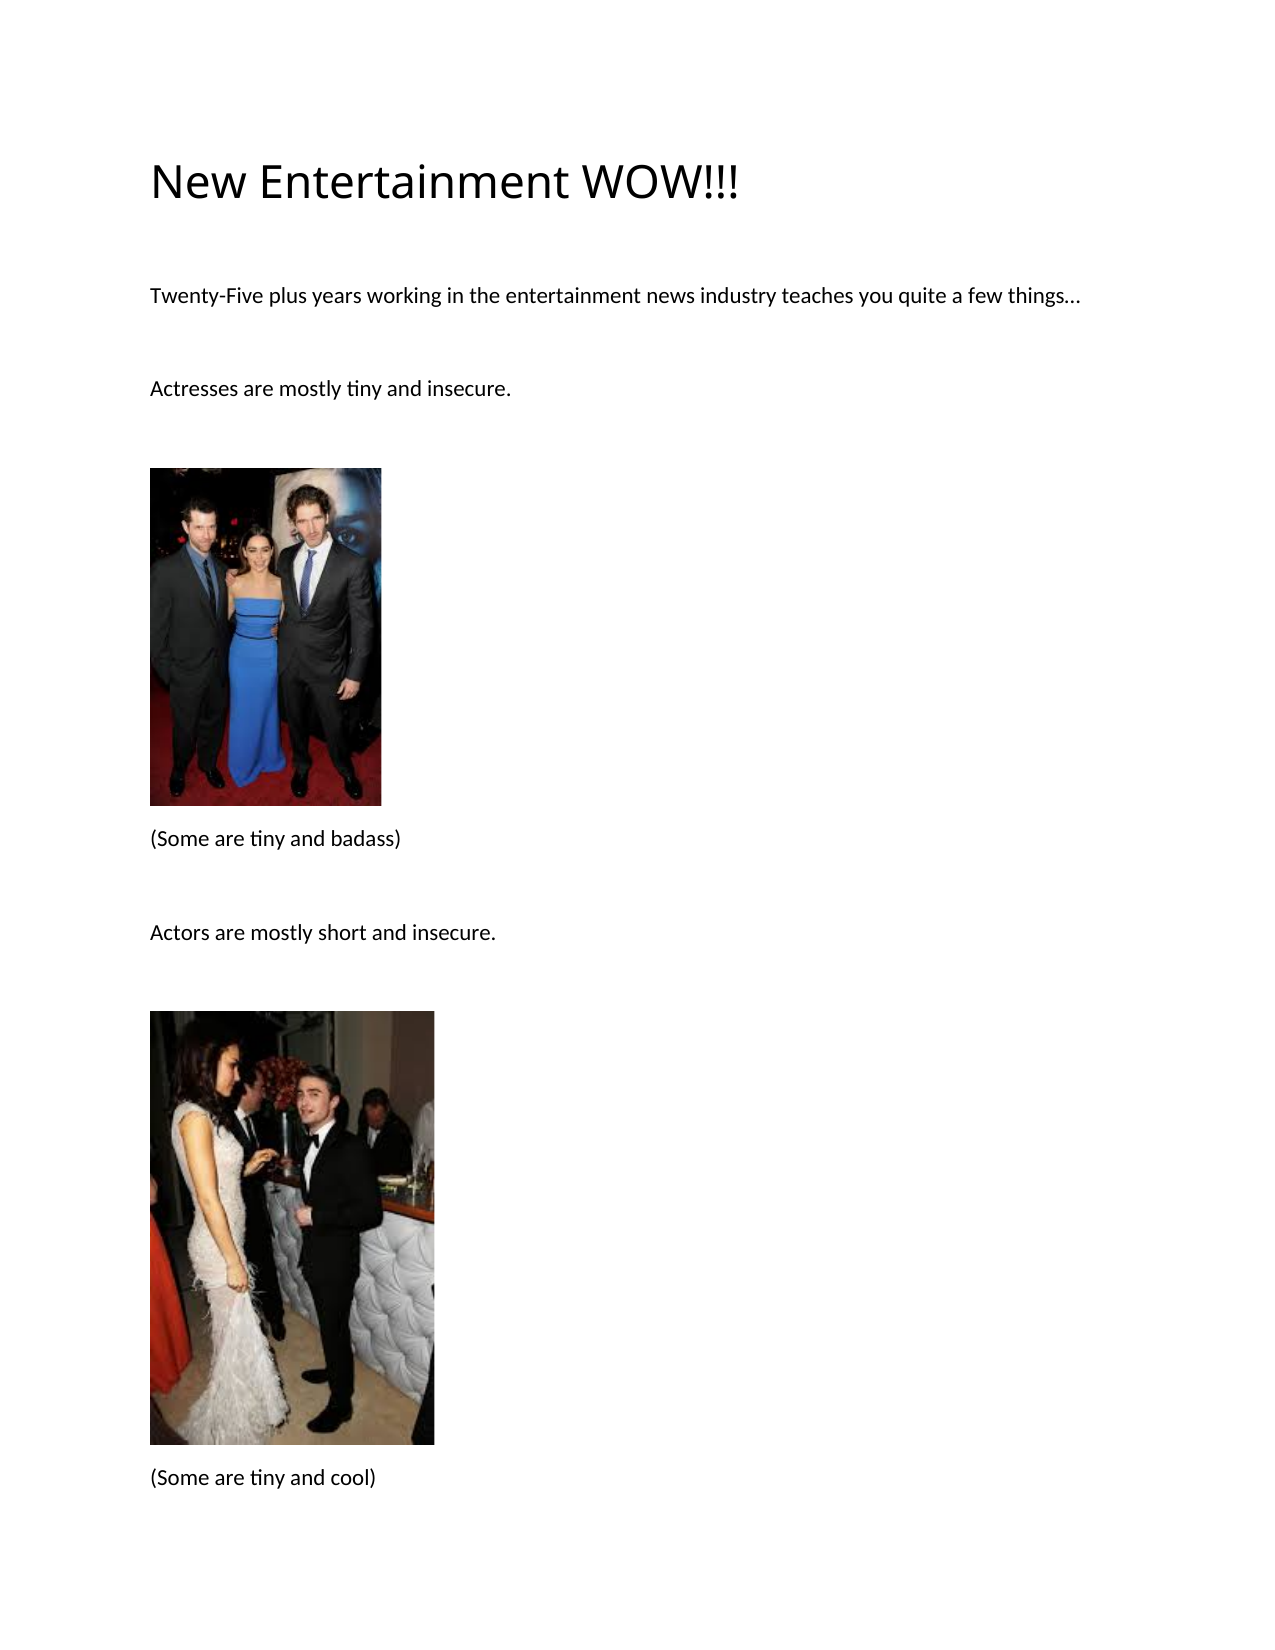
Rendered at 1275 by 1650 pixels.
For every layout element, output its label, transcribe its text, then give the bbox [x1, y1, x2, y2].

text New Entertainment WOW!!! [150, 150, 1125, 212]
text Actors are mostly short and insecure. [150, 918, 1125, 946]
text (Some are tiny and badass) [150, 824, 1125, 852]
text Actresses are mostly tiny and insecure. [150, 374, 1125, 403]
picture [150, 1011, 435, 1445]
text (Some are tiny and cool) [150, 1463, 1125, 1491]
text Twenty-Five plus years working in the entertainment news industry teaches you quite a few things… [150, 281, 1125, 309]
picture [150, 468, 382, 806]
